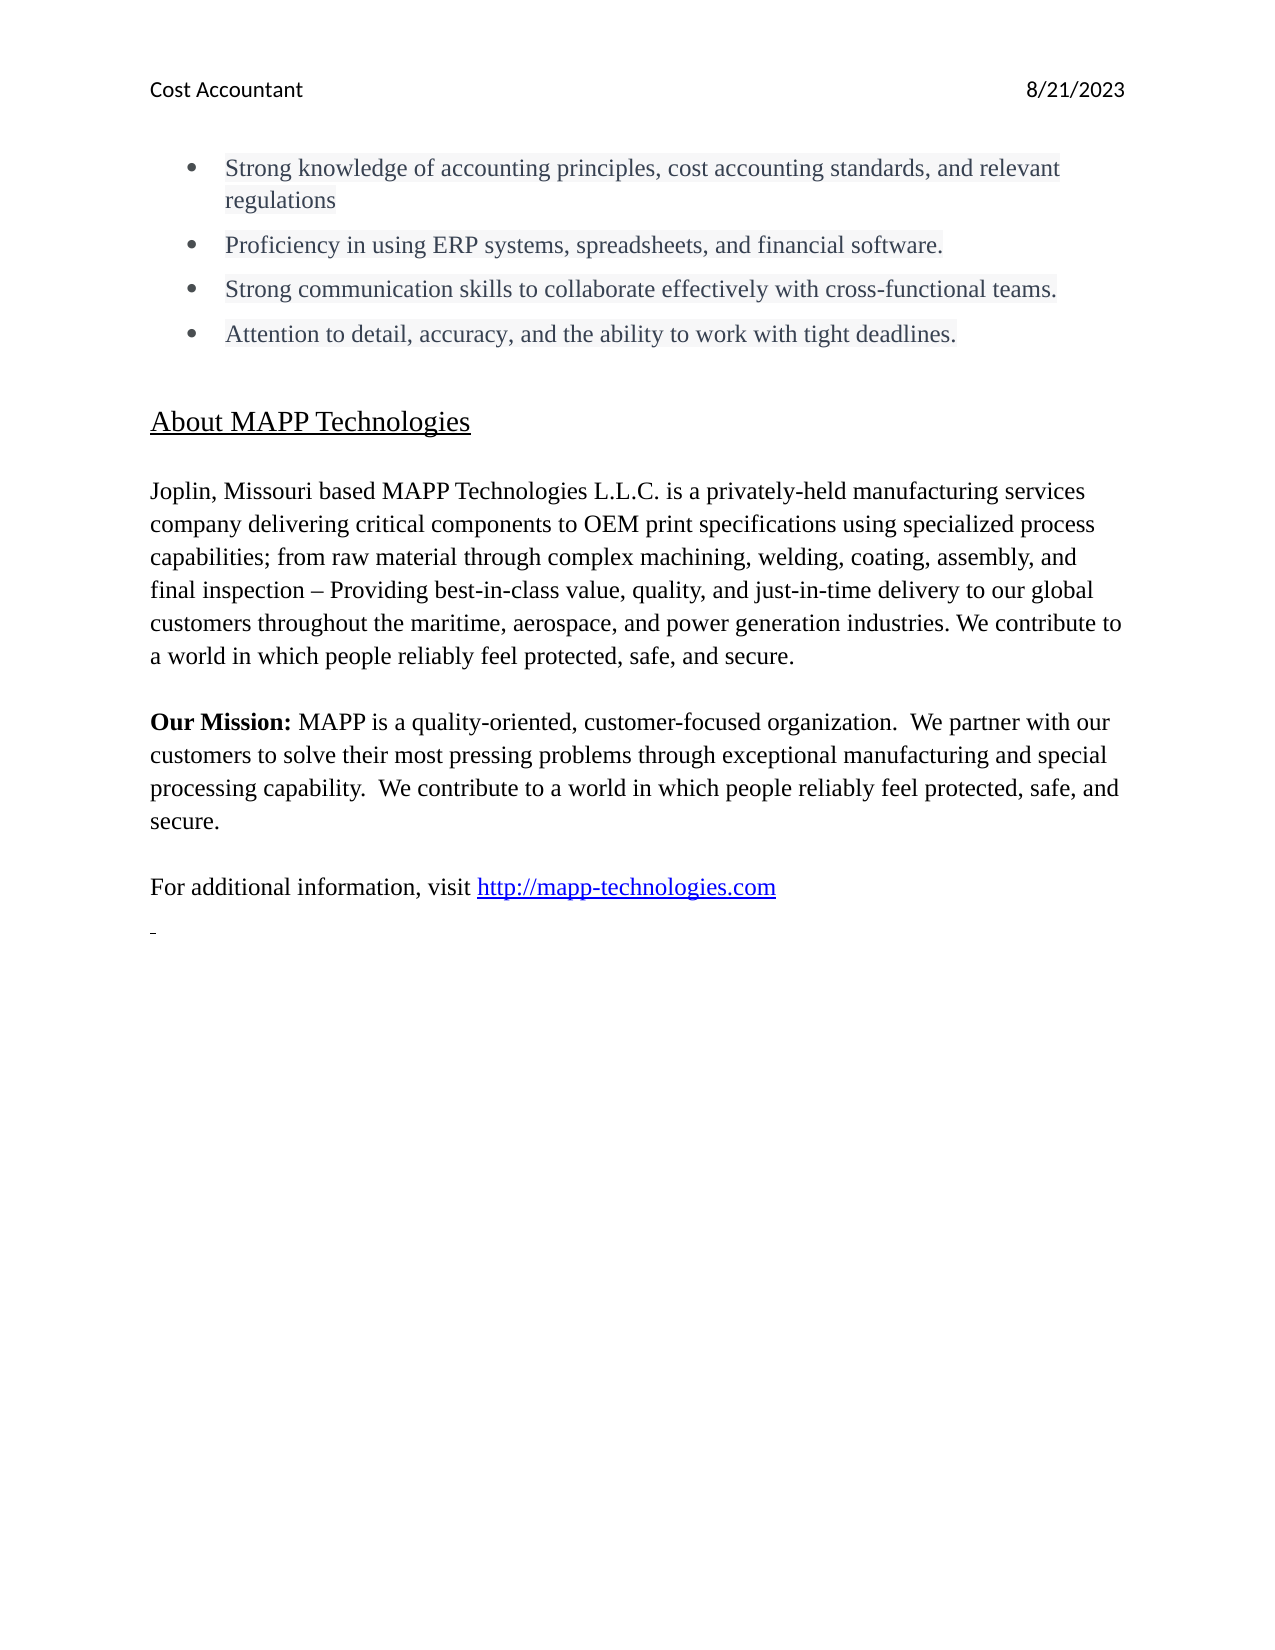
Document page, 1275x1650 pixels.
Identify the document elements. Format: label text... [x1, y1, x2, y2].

text Our Mission: MAPP is a quality-oriented, customer-focused organization. We partner with our customers to solve their most pressing problems through exceptional manufacturing and special processing capability. We contribute to a world in which people reliably feel protected, safe, and secure. [150, 707, 1125, 835]
text Joplin, Missouri based MAPP Technologies L.L.C. is a privately-held manufacturing services company delivering critical components to OEM print specifications using specialized process capabilities; from raw material through complex machining, welding, coating, assembly, and final inspection – Providing best-in-class value, quality, and just-in-time delivery to our global customers throughout the maritime, aerospace, and power generation industries. We contribute to a world in which people reliably feel protected, safe, and secure. [150, 476, 1125, 670]
text For additional information, visit http://mapp-technologies.com [150, 872, 1125, 901]
list Strong communication skills to collaborate effectively with cross-functional teams. [187, 271, 1125, 303]
list Attention to detail, accuracy, and the ability to work with tight deadlines. [187, 315, 1125, 347]
text About MAPP Technologies [150, 404, 1125, 438]
list Proficiency in using ERP systems, spreadsheets, and financial software. [187, 226, 1125, 258]
list Strong knowledge of accounting principles, cost accounting standards, and relevant regulations [187, 150, 1125, 214]
